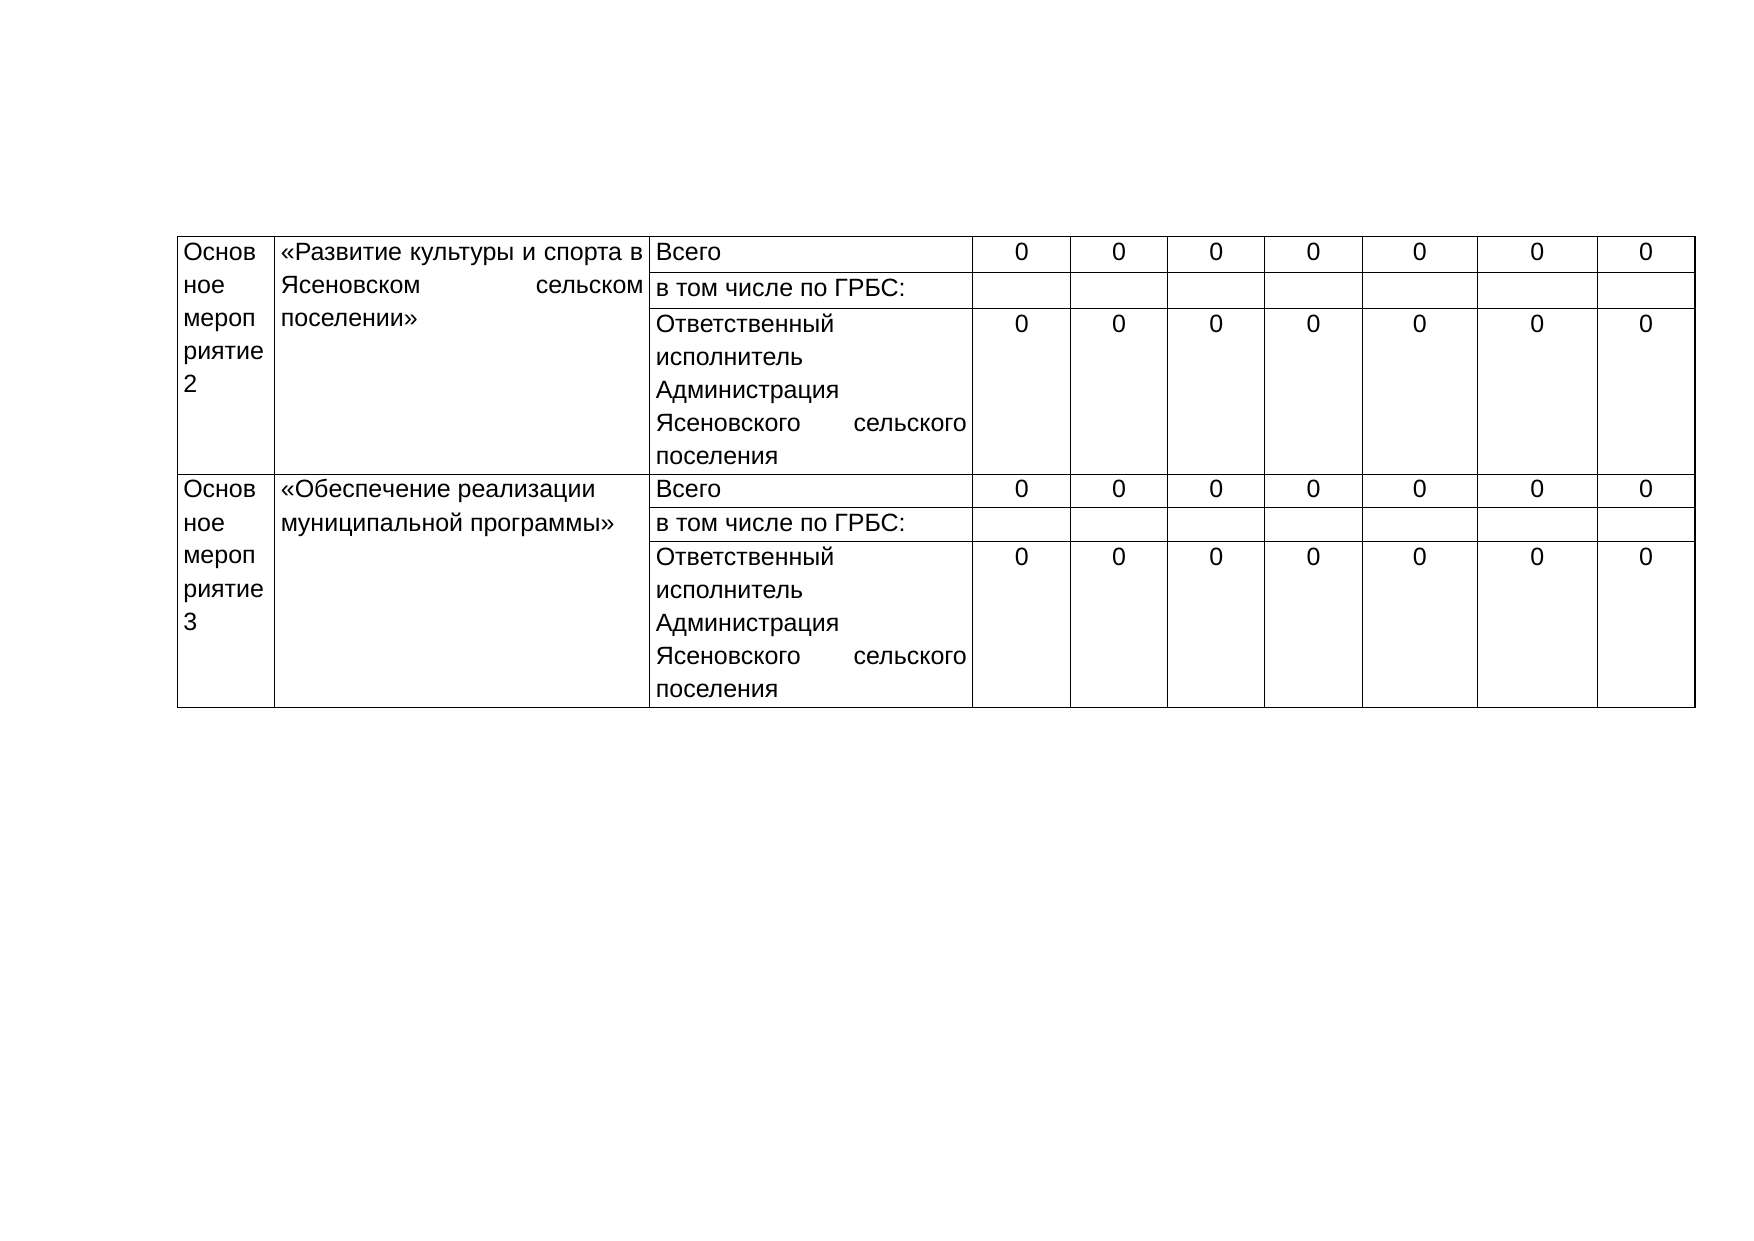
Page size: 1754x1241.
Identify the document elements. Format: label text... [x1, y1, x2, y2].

table_cell [1265, 273, 1362, 308]
table_cell [1363, 508, 1477, 541]
table_cell 0 [973, 542, 1070, 707]
table_cell 0 [1265, 237, 1362, 272]
table_cell [1265, 508, 1362, 541]
table_cell 0 [973, 237, 1070, 272]
table_cell Основное мероприятие 2 [178, 237, 274, 473]
table_cell 0 [973, 475, 1070, 507]
table_cell «Развитие культуры и спорта в Ясеновском сельском поселении» [275, 237, 649, 473]
table_cell 0 [1363, 309, 1477, 473]
table_cell 0 [1168, 309, 1264, 473]
table_cell [1363, 273, 1477, 308]
table_cell [1598, 273, 1694, 308]
table_cell Всего [650, 237, 972, 272]
table_cell 0 [1168, 475, 1264, 507]
table_cell 0 [1478, 475, 1597, 507]
table_cell [1598, 508, 1694, 541]
table_cell 0 [1363, 475, 1477, 507]
table_cell 0 [1265, 542, 1362, 707]
table_cell 0 [1168, 237, 1264, 272]
table_cell [1071, 273, 1167, 308]
table_cell Всего [650, 475, 972, 507]
table_cell 0 [1363, 542, 1477, 707]
table_cell 0 [1265, 309, 1362, 473]
table_cell 0 [1071, 237, 1167, 272]
table_cell 0 [1598, 309, 1694, 473]
table_cell 0 [1598, 237, 1694, 272]
table_cell 0 [1598, 542, 1694, 707]
table_cell 0 [1478, 542, 1597, 707]
table_cell [973, 273, 1070, 308]
table_cell [973, 508, 1070, 541]
table_cell 0 [1598, 475, 1694, 507]
table_cell 0 [1168, 542, 1264, 707]
table_cell Основное мероприятие 3 [178, 475, 274, 707]
table_cell 0 [1071, 475, 1167, 507]
table_cell [1071, 508, 1167, 541]
table_cell 0 [1071, 542, 1167, 707]
table_cell [1168, 273, 1264, 308]
table_cell 0 [1478, 309, 1597, 473]
table_cell 0 [1363, 237, 1477, 272]
table_cell [1478, 273, 1597, 308]
table_cell 0 [1265, 475, 1362, 507]
table_cell в том числе по ГРБС: [650, 273, 972, 308]
table_cell в том числе по ГРБС: [650, 508, 972, 541]
table_cell 0 [1071, 309, 1167, 473]
table_cell [1478, 508, 1597, 541]
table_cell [650, 309, 972, 473]
table_cell 0 [1478, 237, 1597, 272]
table_cell Ответственный исполнитель Администрация Ясеновского сельского поселения [650, 542, 972, 707]
table_cell 0 [973, 309, 1070, 473]
table_cell «Обеспечение реализации муниципальной программы» [275, 475, 649, 707]
table_cell [1168, 508, 1264, 541]
